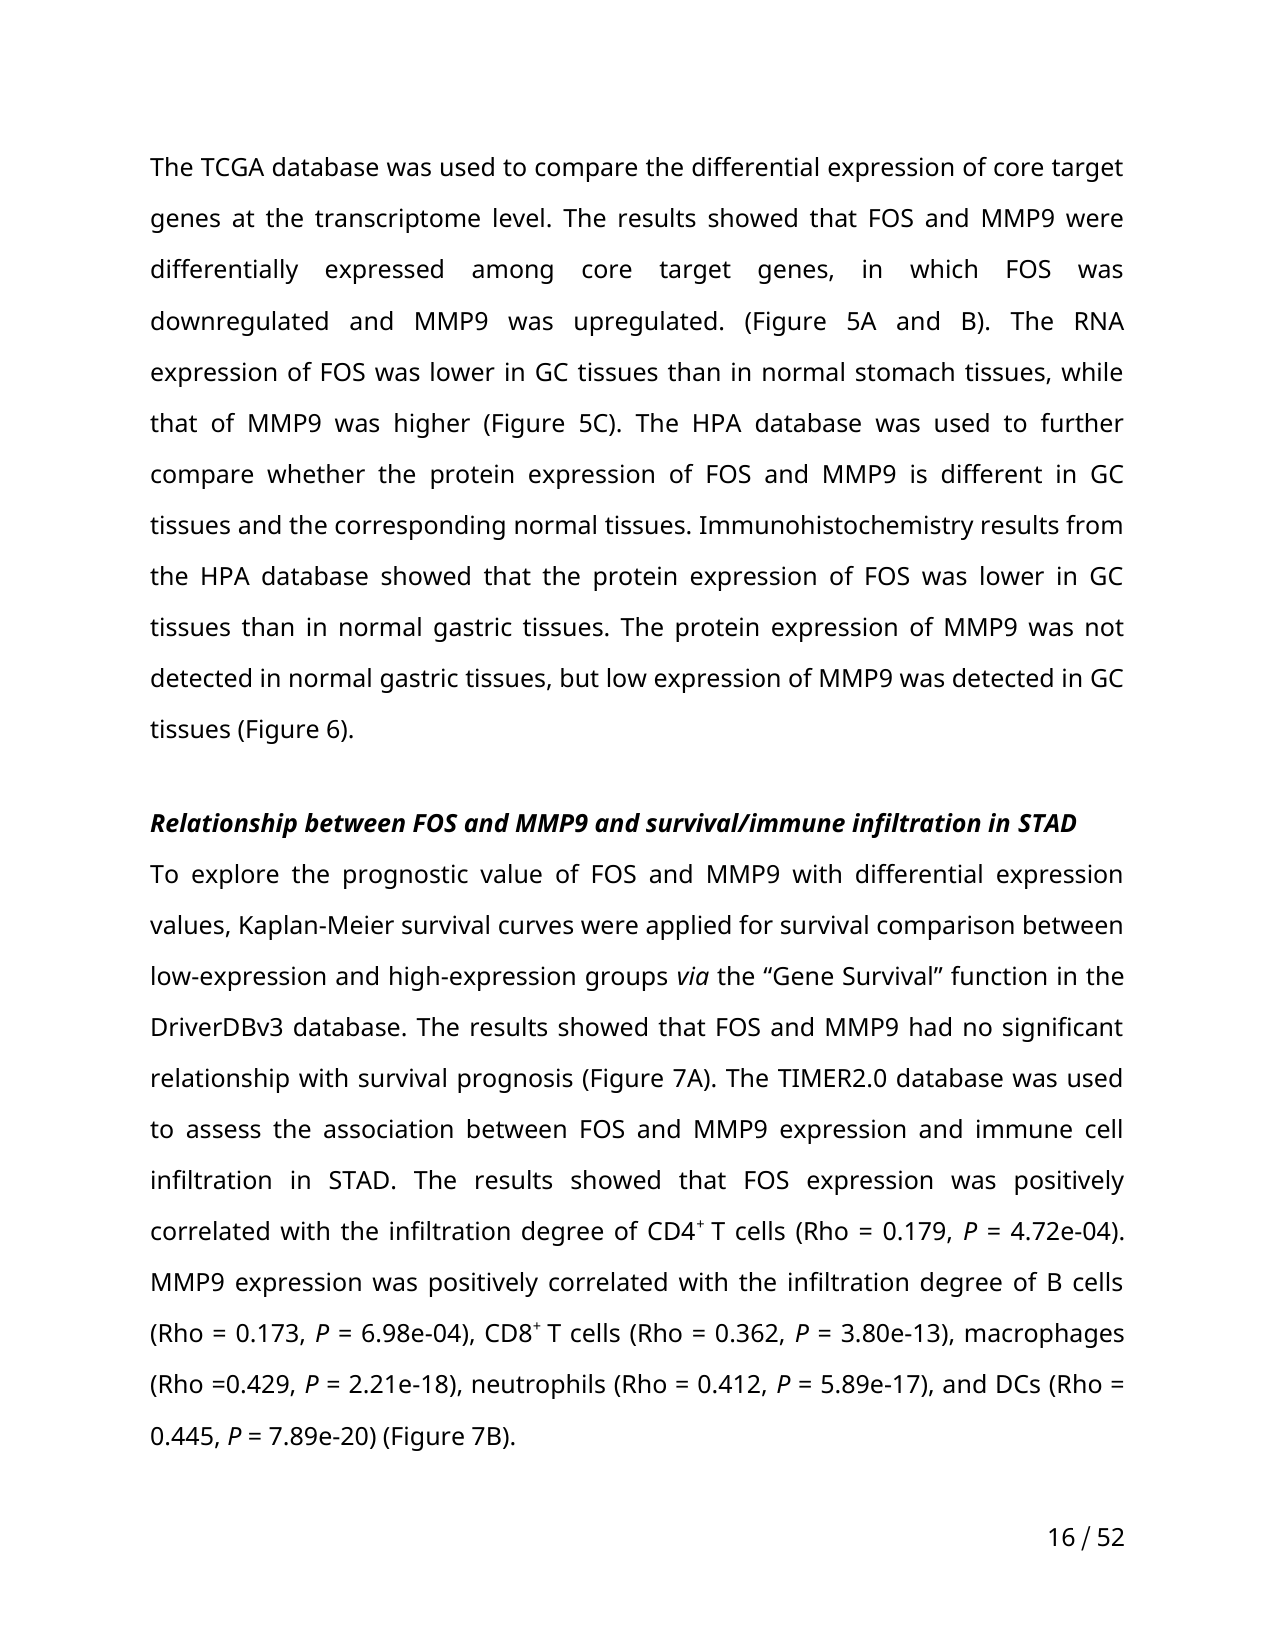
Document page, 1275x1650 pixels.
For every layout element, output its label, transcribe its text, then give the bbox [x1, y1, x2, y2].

text Relationship between FOS and MMP9 and survival/immune infiltration in STAD [150, 806, 1125, 840]
text To explore the prognostic value of FOS and MMP9 with differential expression values, Kaplan-Meier survival curves were applied for survival comparison between low-expression and high-expression groups via the “Gene Survival” function in the DriverDBv3 database. The results showed that FOS and MMP9 had no significant relationship with survival prognosis (Figure 7A). The TIMER2.0 database was used to assess the association between FOS and MMP9 expression and immune cell infiltration in STAD. The results showed that FOS expression was positively correlated with the infiltration degree of CD4+ T cells (Rho = 0.179, P = 4.72e-04). MMP9 expression was positively correlated with the infiltration degree of B cells (Rho = 0.173, P = 6.98e-04), CD8+ T cells (Rho = 0.362, P = 3.80e-13), macrophages (Rho =0.429, P = 2.21e-18), neutrophils (Rho = 0.412, P = 5.89e-17), and DCs (Rho = 0.445, P = 7.89e-20) (Figure 7B). [150, 857, 1125, 1452]
text The TCGA database was used to compare the differential expression of core target genes at the transcriptome level. The results showed that FOS and MMP9 were differentially expressed among core target genes, in which FOS was downregulated and MMP9 was upregulated. (Figure 5A and B). The RNA expression of FOS was lower in GC tissues than in normal stomach tissues, while that of MMP9 was higher (Figure 5C). The HPA database was used to further compare whether the protein expression of FOS and MMP9 is different in GC tissues and the corresponding normal tissues. Immunohistochemistry results from the HPA database showed that the protein expression of FOS was lower in GC tissues than in normal gastric tissues. The protein expression of MMP9 was not detected in normal gastric tissues, but low expression of MMP9 was detected in GC tissues (Figure 6). [150, 150, 1125, 746]
